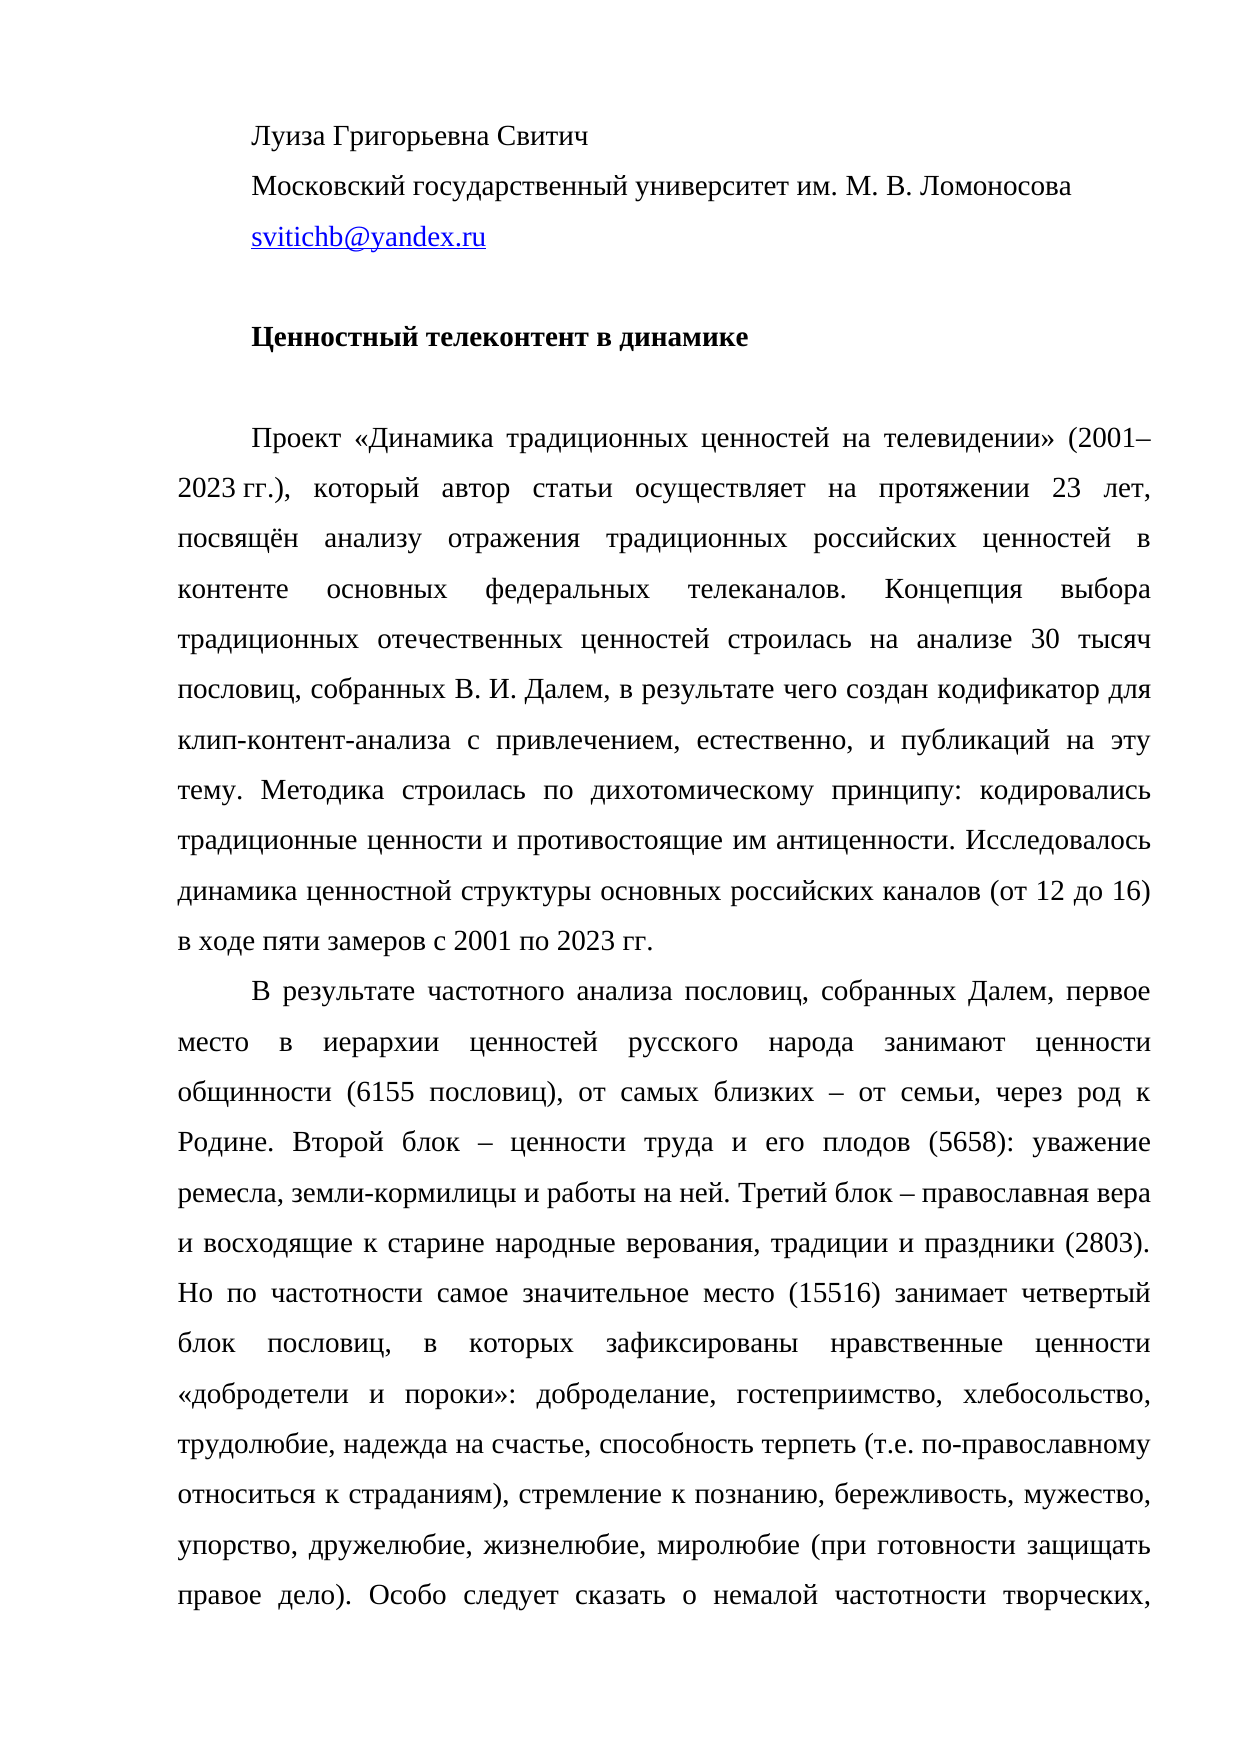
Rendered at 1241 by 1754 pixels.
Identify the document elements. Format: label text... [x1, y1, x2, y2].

text Ценностный телеконтент в динамике [177, 319, 1152, 353]
text Московский государственный университет им. М. В. Ломоносова [177, 168, 1152, 202]
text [177, 973, 1152, 1611]
text Луиза Григорьевна Свитич [177, 118, 1152, 152]
text svitichb@yandex.ru [177, 219, 1152, 252]
text Проект «Динамика традиционных ценностей на телевидении» (2001–2023 гг.), который автор статьи осуществляет на протяжении 23 лет, посвящён анализу отражения традиционных российских ценностей в контенте основных федеральных телеканалов. Концепция выбора традиционных отечественных ценностей строилась на анализе 30 тысяч пословиц, собранных В. И. Далем, в результате чего создан кодификатор для клип-контент-анализа с привлечением, естественно, и публикаций на эту тему. Методика строилась по дихотомическому принципу: кодировались традиционные ценности и противостоящие им антиценности. Исследовалось динамика ценностной структуры основных российских каналов (от 12 до 16) в ходе пяти замеров с 2001 по 2023 гг. [177, 420, 1152, 957]
